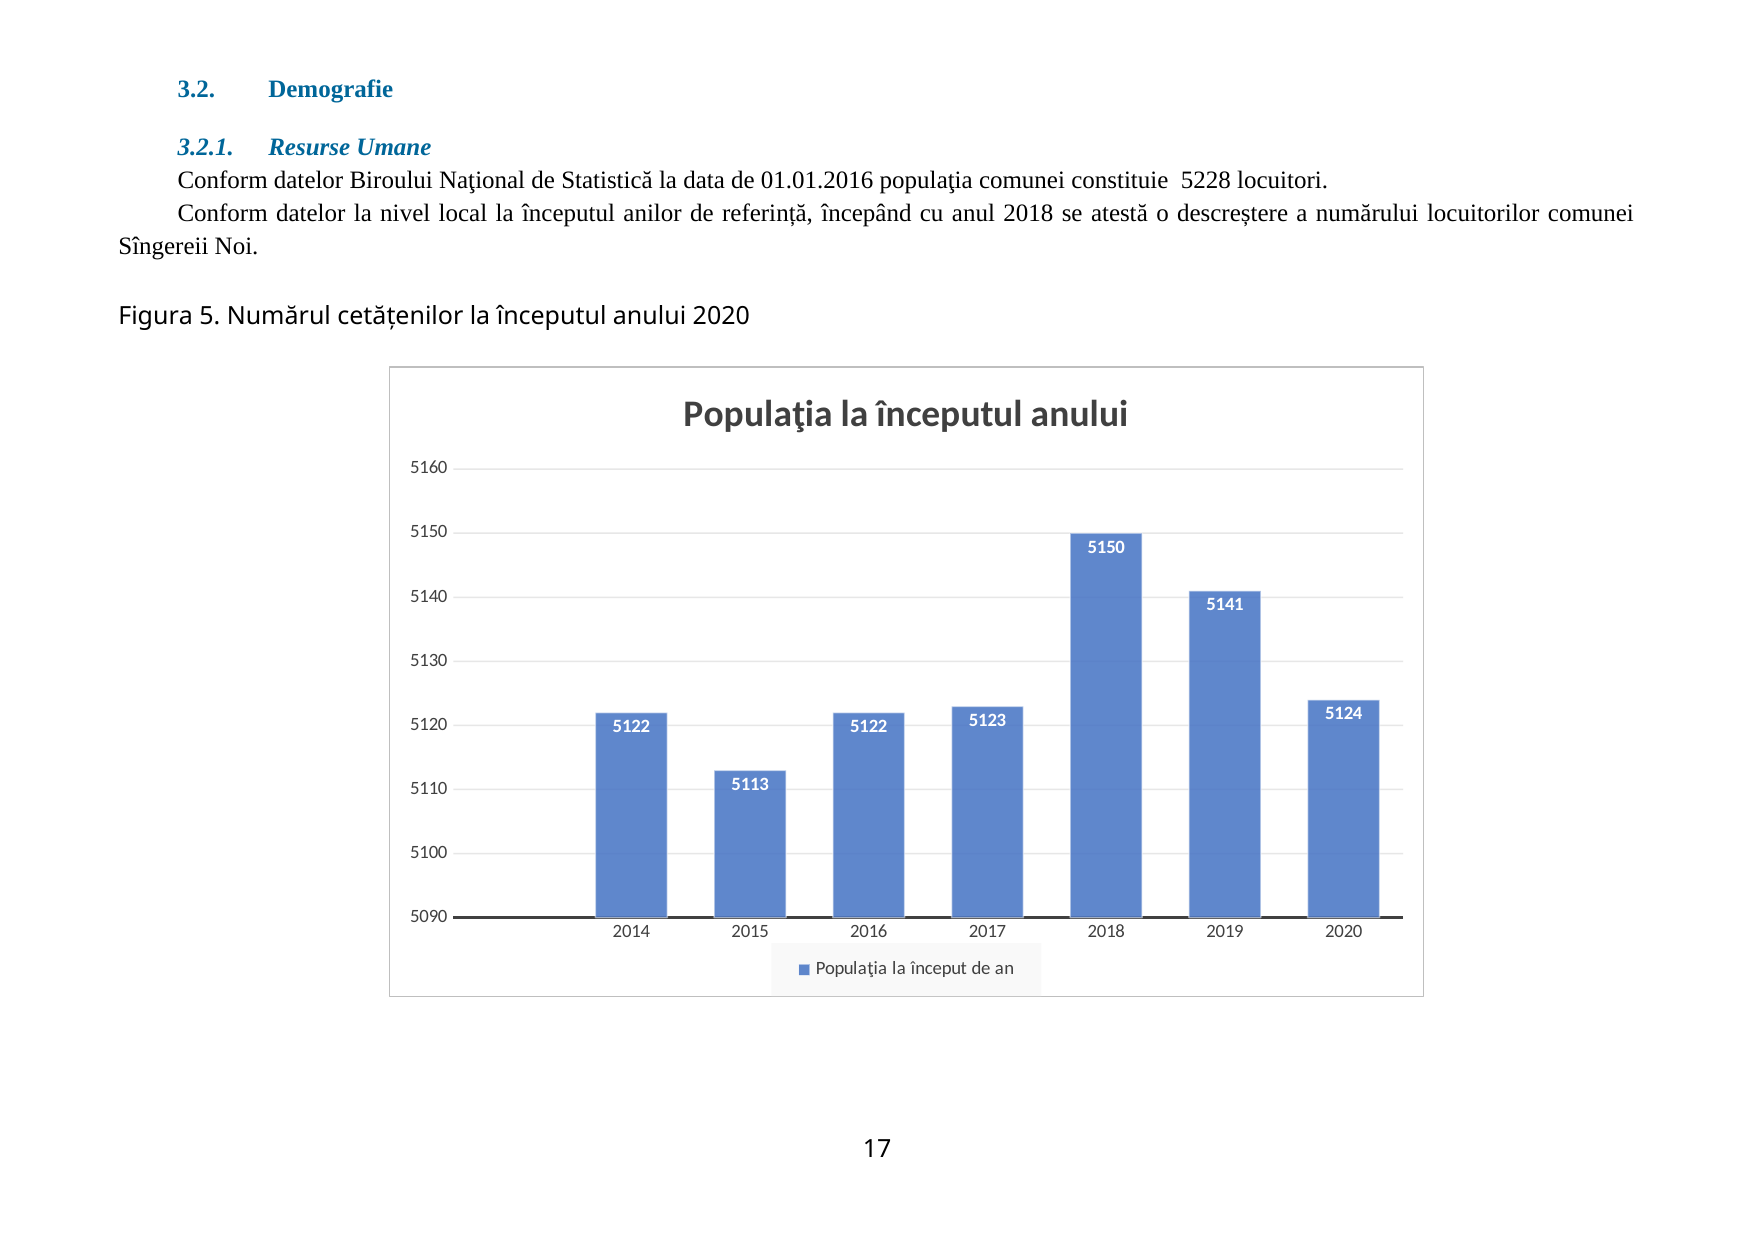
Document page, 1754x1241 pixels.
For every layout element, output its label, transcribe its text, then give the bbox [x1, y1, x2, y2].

text Conform datelor la nivel local la începutul anilor de referință, începând cu anul 2018 se atestă o descreștere a numărului locuitorilor comunei Sîngereii Noi. [118, 198, 1636, 259]
text Figura 5. Numărul cetățenilor la începutul anului 2020 [118, 298, 1636, 332]
subtitle Resurse Umane [118, 132, 1636, 160]
subtitle Demografie [118, 74, 1636, 103]
text Conform datelor Biroului Naţional de Statistică la data de 01.01.2016 populaţia comunei constituie 5228 locuitori. [118, 165, 1636, 193]
